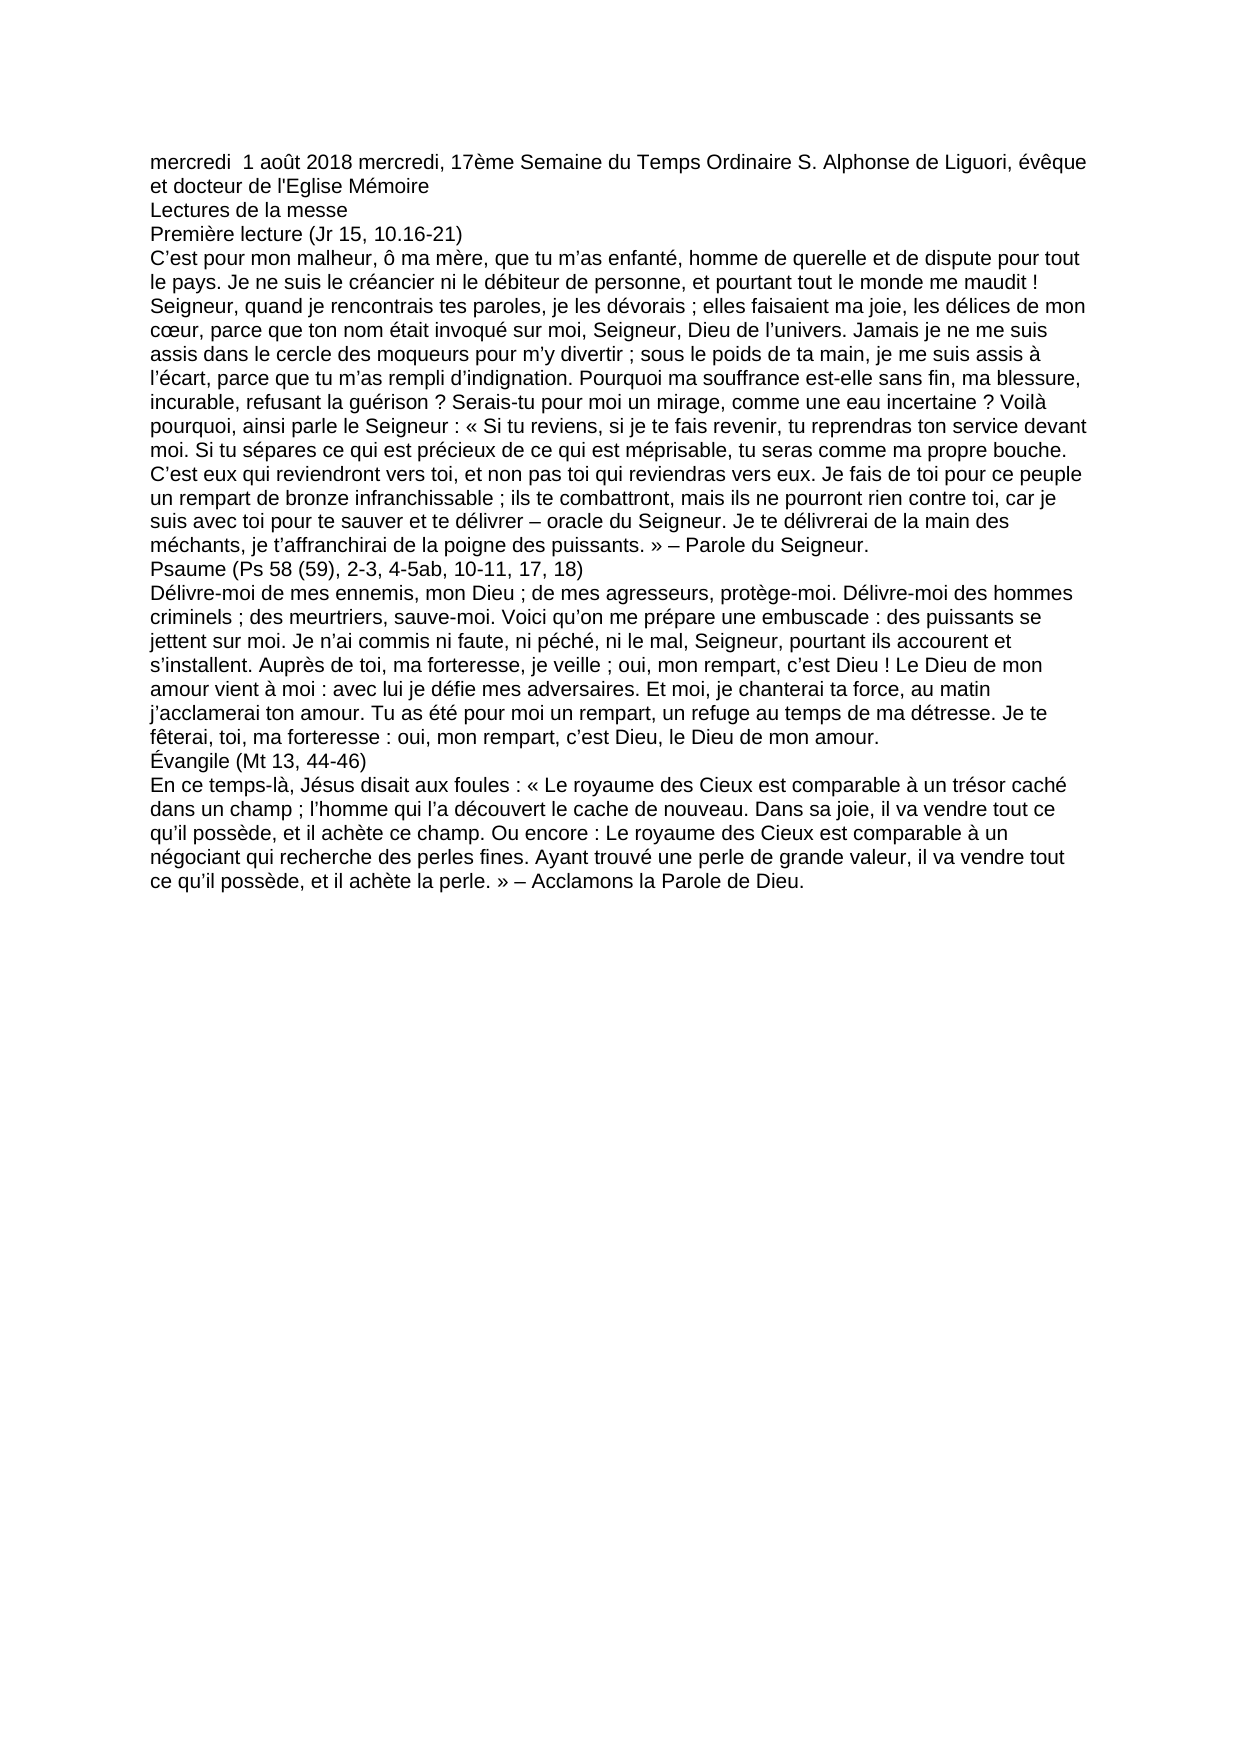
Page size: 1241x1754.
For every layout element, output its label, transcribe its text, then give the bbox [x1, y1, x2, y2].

text En ce temps-là, Jésus disait aux foules : « Le royaume des Cieux est comparable à un trésor caché dans un champ ; l’homme qui l’a découvert le cache de nouveau. Dans sa joie, il va vendre tout ce qu’il possède, et il achète ce champ. Ou encore : Le royaume des Cieux est comparable à un négociant qui recherche des perles fines. Ayant trouvé une perle de grande valeur, il va vendre tout ce qu’il possède, et il achète la perle. » – Acclamons la Parole de Dieu. [150, 773, 1090, 893]
text Délivre-moi de mes ennemis, mon Dieu ; de mes agresseurs, protège-moi. Délivre-moi des hommes criminels ; des meurtriers, sauve-moi. Voici qu’on me prépare une embuscade : des puissants se jettent sur moi. Je n’ai commis ni faute, ni péché, ni le mal, Seigneur, pourtant ils accourent et s’installent. Auprès de toi, ma forteresse, je veille ; oui, mon rempart, c’est Dieu ! Le Dieu de mon amour vient à moi : avec lui je défie mes adversaires. Et moi, je chanterai ta force, au matin j’acclamerai ton amour. Tu as été pour moi un rempart, un refuge au temps de ma détresse. Je te fêterai, toi, ma forteresse : oui, mon rempart, c’est Dieu, le Dieu de mon amour. [150, 581, 1090, 749]
text C’est pour mon malheur, ô ma mère, que tu m’as enfanté, homme de querelle et de dispute pour tout le pays. Je ne suis le créancier ni le débiteur de personne, et pourtant tout le monde me maudit ! Seigneur, quand je rencontrais tes paroles, je les dévorais ; elles faisaient ma joie, les délices de mon cœur, parce que ton nom était invoqué sur moi, Seigneur, Dieu de l’univers. Jamais je ne me suis assis dans le cercle des moqueurs pour m’y divertir ; sous le poids de ta main, je me suis assis à l’écart, parce que tu m’as rempli d’indignation. Pourquoi ma souffrance est-elle sans fin, ma blessure, incurable, refusant la guérison ? Serais-tu pour moi un mirage, comme une eau incertaine ? Voilà pourquoi, ainsi parle le Seigneur : « Si tu reviens, si je te fais revenir, tu reprendras ton service devant moi. Si tu sépares ce qui est précieux de ce qui est méprisable, tu seras comme ma propre bouche. C’est eux qui reviendront vers toi, et non pas toi qui reviendras vers eux. Je fais de toi pour ce peuple un rempart de bronze infranchissable ; ils te combattront, mais ils ne pourront rien contre toi, car je suis avec toi pour te sauver et te délivrer – oracle du Seigneur. Je te délivrerai de la main des méchants, je t’affranchirai de la poigne des puissants. » – Parole du Seigneur. [150, 246, 1090, 557]
